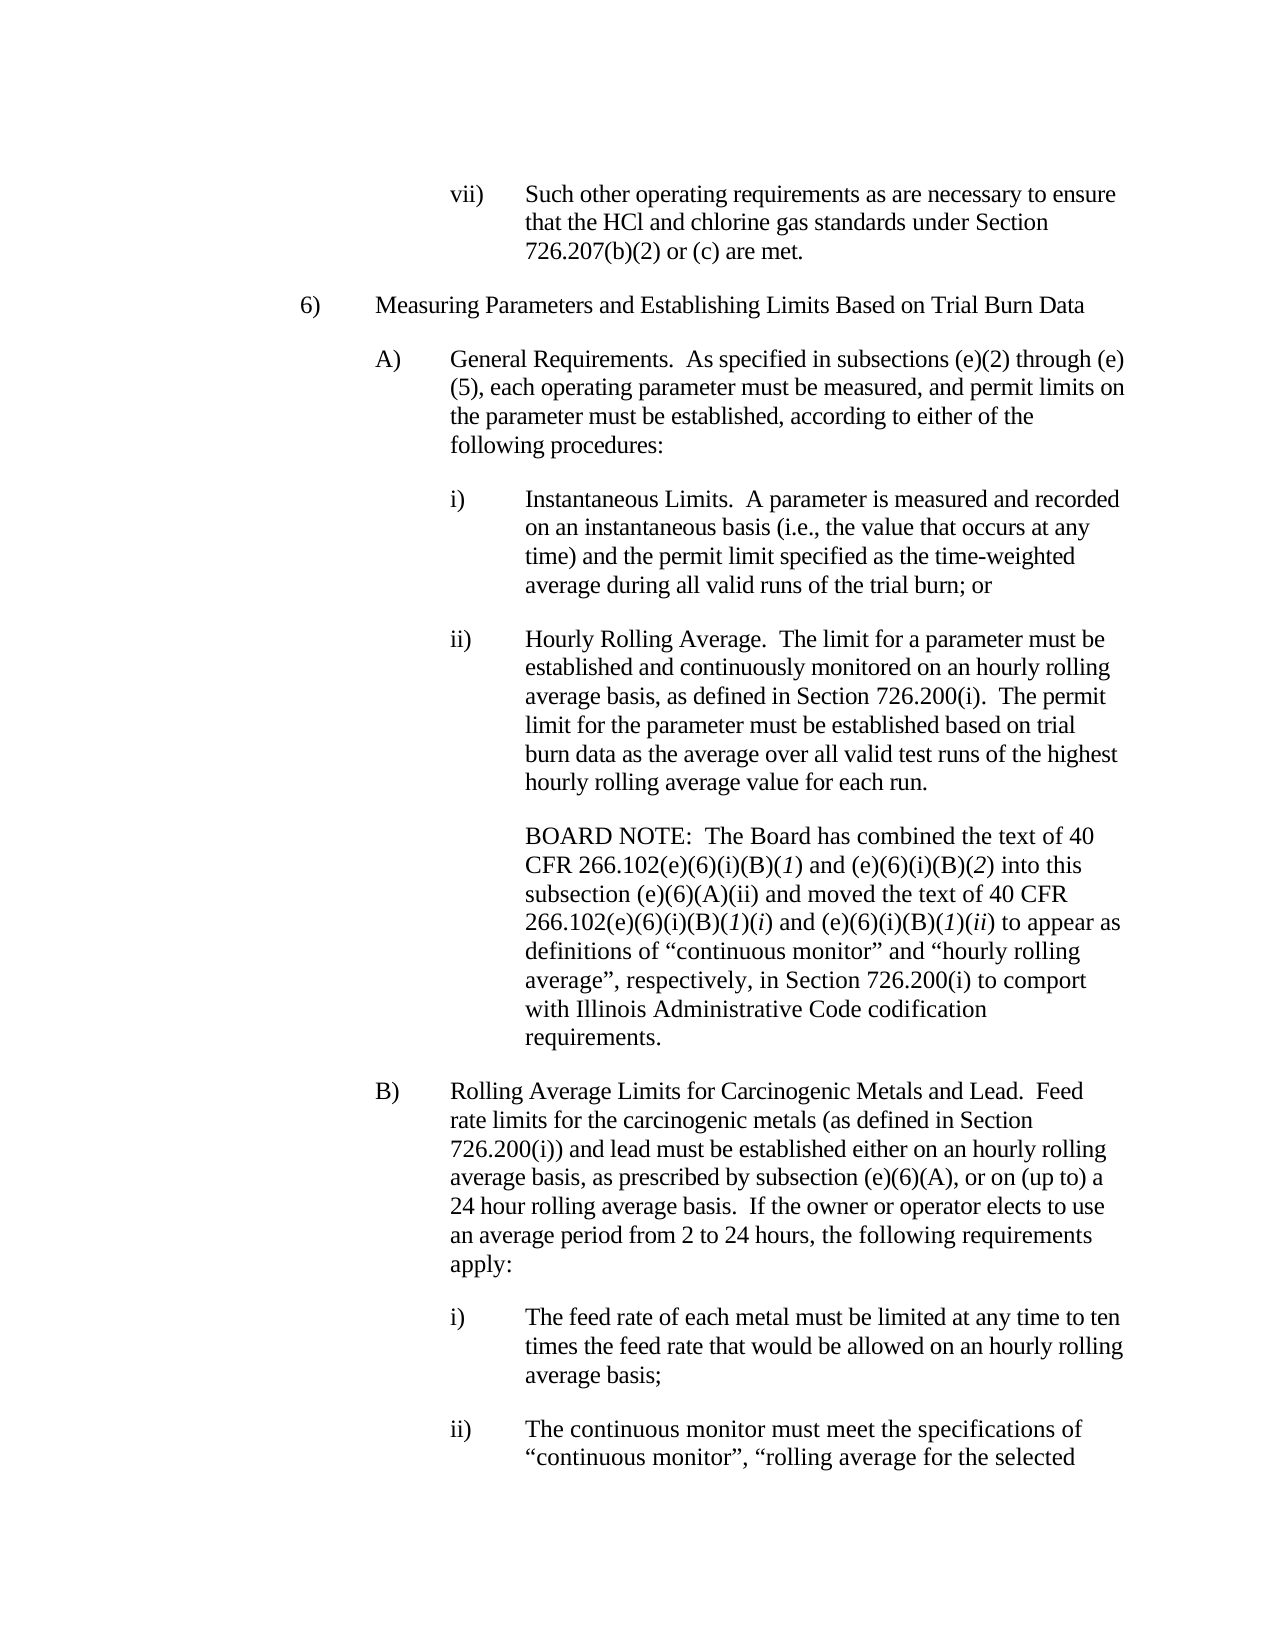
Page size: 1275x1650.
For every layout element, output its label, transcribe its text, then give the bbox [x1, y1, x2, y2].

text vii) Such other operating requirements as are necessary to ensure that the HCl and chlorine gas standards under Section 726.207(b)(2) or (c) are met. [450, 179, 1125, 265]
text A) General Requirements. As specified in subsections (e)(2) through (e)(5), each operating parameter must be measured, and permit limits on the parameter must be established, according to either of the following procedures: [375, 344, 1125, 459]
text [450, 1414, 1125, 1471]
text B) Rolling Average Limits for Carcinogenic Metals and Lead. Feed rate limits for the carcinogenic metals (as defined in Section 726.200(i)) and lead must be established either on an hourly rolling average basis, as prescribed by subsection (e)(6)(A), or on (up to) a 24 hour rolling average basis. If the owner or operator elects to use an average period from 2 to 24 hours, the following requirements apply: [375, 1076, 1125, 1277]
text i) Instantaneous Limits. A parameter is measured and recorded on an instantaneous basis (i.e., the value that occurs at any time) and the permit limit specified as the time-weighted average during all valid runs of the trial burn; or [450, 484, 1125, 599]
text 6) Measuring Parameters and Establishing Limits Based on Trial Burn Data [300, 290, 1125, 319]
text BOARD NOTE: The Board has combined the text of 40 CFR 266.102(e)(6)(i)(B)(1) and (e)(6)(i)(B)(2) into this subsection (e)(6)(A)(ii) and moved the text of 40 CFR 266.102(e)(6)(i)(B)(1)(i) and (e)(6)(i)(B)(1)(ii) to appear as definitions of “continuous monitor” and “hourly rolling average”, respectively, in Section 726.200(i) to comport with Illinois Administrative Code codification requirements. [525, 821, 1125, 1051]
text ii) Hourly Rolling Average. The limit for a parameter must be established and continuously monitored on an hourly rolling average basis, as defined in Section 726.200(i). The permit limit for the parameter must be established based on trial burn data as the average over all valid test runs of the highest hourly rolling average value for each run. [450, 624, 1125, 796]
text i) The feed rate of each metal must be limited at any time to ten times the feed rate that would be allowed on an hourly rolling average basis; [450, 1302, 1125, 1389]
